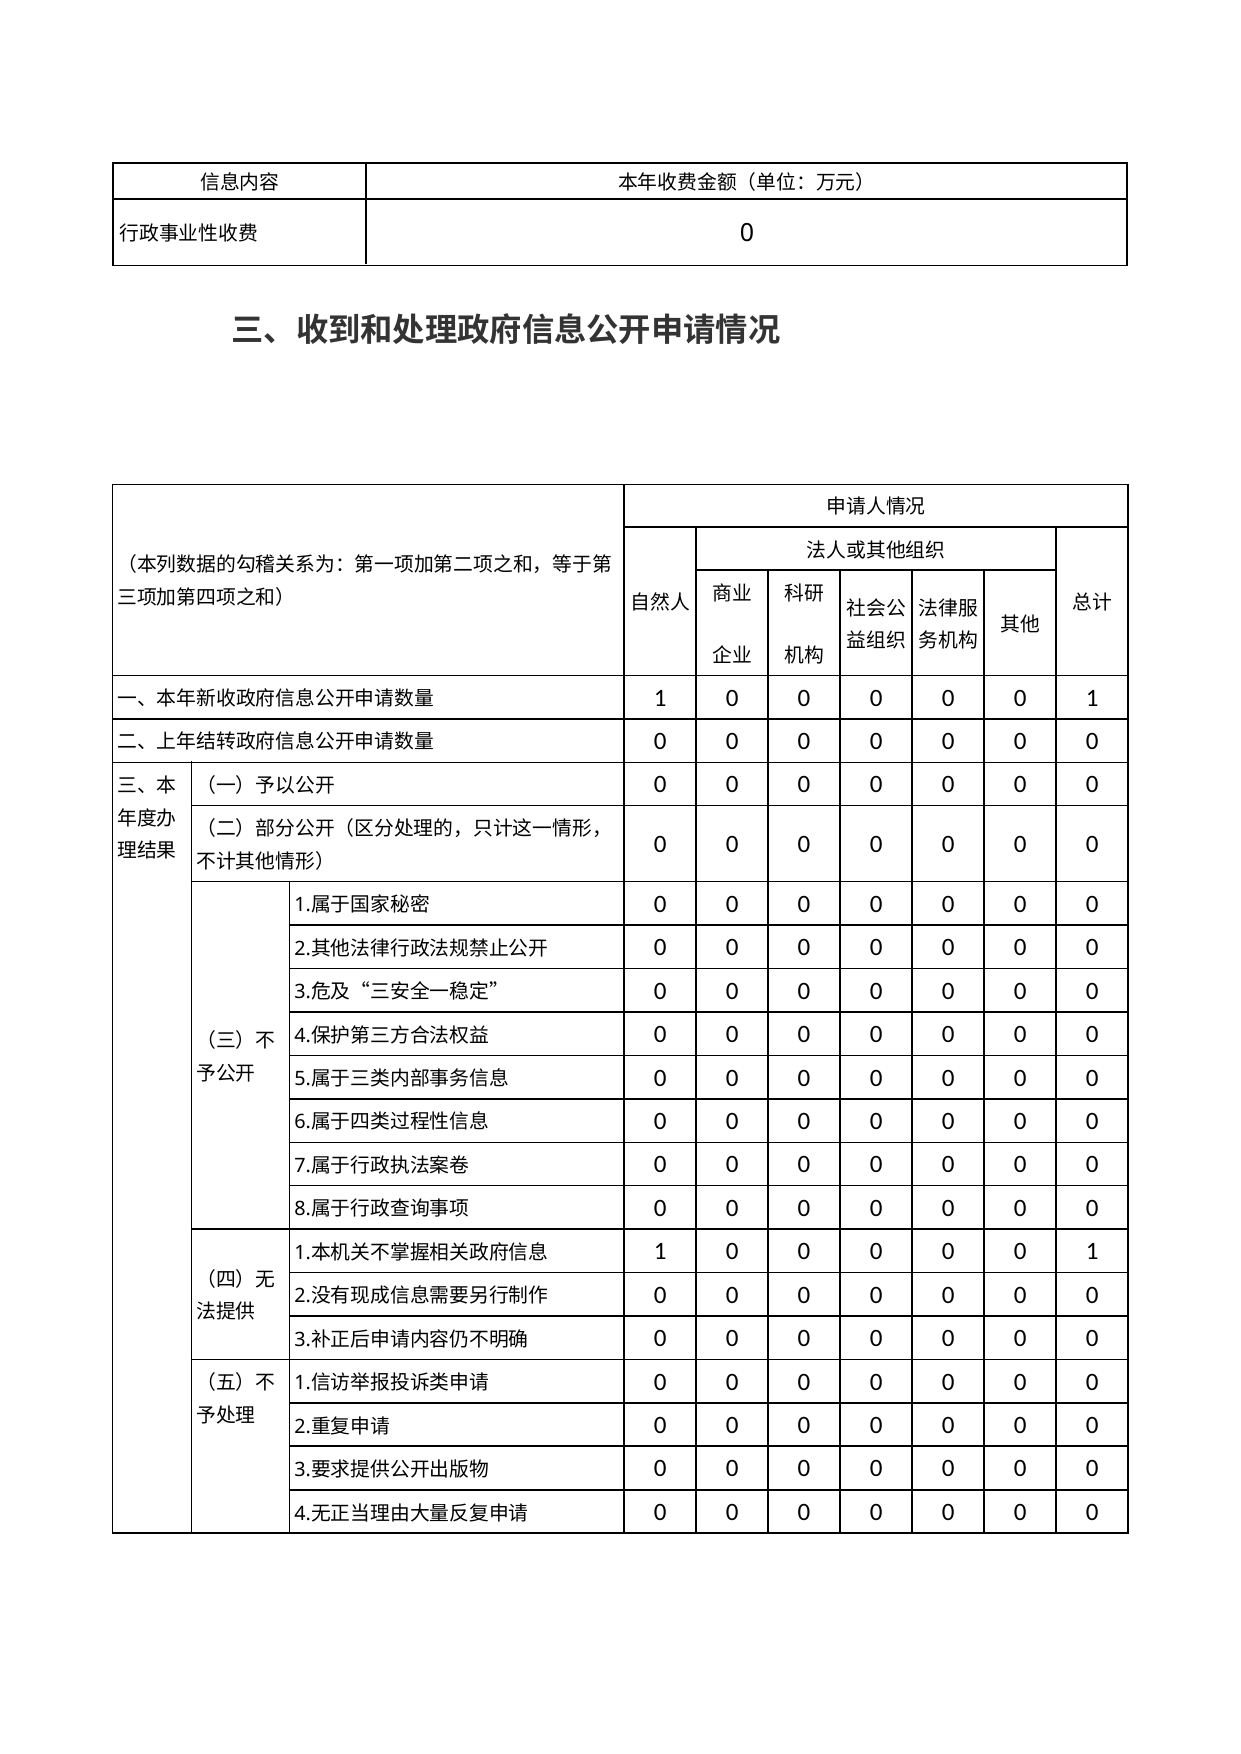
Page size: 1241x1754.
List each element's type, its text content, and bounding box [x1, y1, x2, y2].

table_cell 0 [625, 1317, 695, 1358]
table_cell 0 [769, 969, 839, 1011]
table_cell 0 [913, 676, 983, 718]
table_cell 0 [625, 1273, 695, 1315]
table_cell 一、本年新收政府信息公开申请数量 [113, 676, 623, 718]
table_cell 4.无正当理由大量反复申请 [290, 1491, 623, 1532]
table_cell 0 [625, 882, 695, 924]
table_cell 0 [841, 1186, 911, 1228]
table_cell 0 [913, 720, 983, 761]
table_cell 0 [913, 806, 983, 881]
table_cell 0 [1057, 1100, 1127, 1141]
table_cell 0 [913, 1013, 983, 1054]
table_cell 0 [1057, 1404, 1127, 1445]
table_cell 1.属于国家秘密 [290, 882, 623, 924]
table_cell 4.保护第三方合法权益 [290, 1013, 623, 1054]
table_cell 0 [841, 1447, 911, 1489]
table_cell 0 [985, 806, 1055, 881]
table_cell 0 [1057, 763, 1127, 805]
table_cell 0 [769, 1230, 839, 1272]
table_cell 0 [625, 1404, 695, 1445]
table_cell 0 [697, 1273, 767, 1315]
table_cell 0 [1057, 926, 1127, 968]
table_cell 1 [625, 676, 695, 718]
table_cell 0 [841, 1404, 911, 1445]
table_cell （一）予以公开 [192, 763, 623, 805]
table_cell 0 [841, 1230, 911, 1272]
table_cell 0 [625, 763, 695, 805]
table_cell 0 [697, 1317, 767, 1358]
table_cell 0 [913, 1447, 983, 1489]
table_cell 0 [1057, 969, 1127, 1011]
table_cell 0 [625, 1056, 695, 1098]
table_cell 0 [913, 926, 983, 968]
table_cell 0 [697, 1186, 767, 1228]
table_cell 3.补正后申请内容仍不明确 [290, 1317, 623, 1358]
table_cell 0 [985, 1447, 1055, 1489]
table_cell 0 [625, 1360, 695, 1402]
table_cell 0 [769, 1013, 839, 1054]
table_cell 0 [841, 1491, 911, 1532]
table_cell 0 [697, 1230, 767, 1272]
table_cell 0 [367, 200, 1126, 264]
table_cell 0 [913, 969, 983, 1011]
table_cell 0 [625, 1447, 695, 1489]
table_cell 0 [697, 763, 767, 805]
table_cell 0 [697, 882, 767, 924]
table_cell 0 [1057, 1491, 1127, 1532]
table_cell 0 [913, 1317, 983, 1358]
table_cell 0 [985, 1230, 1055, 1272]
table_cell 0 [769, 1100, 839, 1141]
table_cell 0 [1057, 1317, 1127, 1358]
table_cell 0 [697, 926, 767, 968]
table_cell 0 [697, 676, 767, 718]
table_cell 0 [985, 1056, 1055, 1098]
table_cell 1.本机关不掌握相关政府信息 [290, 1230, 623, 1272]
table_cell 总计 [1057, 528, 1127, 674]
table_cell 0 [625, 1013, 695, 1054]
table_cell 0 [1057, 1273, 1127, 1315]
table_cell （二）部分公开（区分处理的，只计这一情形，不计其他情形） [192, 806, 623, 881]
table_cell 0 [985, 1186, 1055, 1228]
table_cell （三）不予公开 [192, 882, 289, 1228]
table_cell 0 [769, 1186, 839, 1228]
table_cell 0 [1057, 1186, 1127, 1228]
table_cell 三、本年度办理结果 [113, 763, 191, 1532]
table_cell 0 [1057, 882, 1127, 924]
table_cell 6.属于四类过程性信息 [290, 1100, 623, 1141]
table_cell 0 [985, 1404, 1055, 1445]
table_cell 0 [769, 1360, 839, 1402]
table_cell 0 [841, 1013, 911, 1054]
table_cell 0 [697, 1360, 767, 1402]
table_cell 商业 企业 [697, 571, 767, 674]
table_header （本列数据的勾稽关系为：第一项加第二项之和，等于第三项加第四项之和） [113, 485, 623, 674]
table_cell 0 [769, 1491, 839, 1532]
table_cell 0 [841, 1360, 911, 1402]
table_cell 0 [985, 1317, 1055, 1358]
table_cell 0 [769, 1143, 839, 1185]
table_cell 0 [985, 1143, 1055, 1185]
table_cell 0 [1057, 1013, 1127, 1054]
table_cell 0 [841, 676, 911, 718]
table_cell 0 [913, 1186, 983, 1228]
table_cell 二、上年结转政府信息公开申请数量 [113, 720, 623, 761]
table_cell 0 [913, 1360, 983, 1402]
table_cell 0 [985, 1491, 1055, 1532]
table_cell 1 [1057, 1230, 1127, 1272]
table_cell 0 [985, 969, 1055, 1011]
table_cell 法人或其他组织 [697, 528, 1055, 569]
table_cell 0 [625, 806, 695, 881]
table_cell 0 [985, 1360, 1055, 1402]
table_cell 0 [697, 1447, 767, 1489]
table_cell 0 [1057, 1447, 1127, 1489]
table_cell 2.没有现成信息需要另行制作 [290, 1273, 623, 1315]
table_cell 0 [841, 763, 911, 805]
table_cell 0 [697, 1491, 767, 1532]
table_cell 0 [985, 1013, 1055, 1054]
table_cell 0 [625, 969, 695, 1011]
table_cell 科研 机构 [769, 571, 839, 674]
table_cell 0 [769, 926, 839, 968]
table_cell 3.危及“三安全一稳定” [290, 969, 623, 1011]
table_cell 0 [625, 1491, 695, 1532]
table_cell 0 [697, 720, 767, 761]
table_cell 1 [1057, 676, 1127, 718]
table_cell 2.其他法律行政法规禁止公开 [290, 926, 623, 968]
table_cell （五）不予处理 [192, 1360, 289, 1532]
table_cell 0 [913, 1143, 983, 1185]
table_cell 0 [769, 676, 839, 718]
table_header 申请人情况 [625, 485, 1127, 526]
table_cell 其他 [985, 571, 1055, 674]
table_cell 8.属于行政查询事项 [290, 1186, 623, 1228]
table_cell 行政事业性收费 [114, 200, 365, 264]
table_cell 0 [841, 1143, 911, 1185]
table_cell 0 [625, 1100, 695, 1141]
table_cell 0 [625, 720, 695, 761]
table_cell 1.信访举报投诉类申请 [290, 1360, 623, 1402]
table_cell 0 [697, 1100, 767, 1141]
table_cell 0 [913, 1100, 983, 1141]
table_cell 0 [913, 882, 983, 924]
table_cell 0 [913, 1404, 983, 1445]
table_cell 0 [769, 720, 839, 761]
table_cell 0 [769, 806, 839, 881]
table_cell 0 [985, 720, 1055, 761]
table_cell 0 [769, 1056, 839, 1098]
table_cell 社会公益组织 [841, 571, 911, 674]
table_cell 本年收费金额（单位：万元） [367, 164, 1126, 198]
table_cell 0 [985, 1273, 1055, 1315]
table_cell 0 [625, 926, 695, 968]
table_cell 0 [985, 763, 1055, 805]
table_cell 0 [697, 1143, 767, 1185]
text 三、收到和处理政府信息公开申请情况 [187, 295, 1053, 360]
table_cell 法律服务机构 [913, 571, 983, 674]
table_cell 0 [913, 1056, 983, 1098]
table_cell 0 [841, 806, 911, 881]
table_cell 0 [769, 1273, 839, 1315]
table_cell 0 [769, 1317, 839, 1358]
table_cell 3.要求提供公开出版物 [290, 1447, 623, 1489]
table_cell 0 [913, 1273, 983, 1315]
table_cell 0 [913, 1230, 983, 1272]
table_cell 0 [769, 882, 839, 924]
table_cell 7.属于行政执法案卷 [290, 1143, 623, 1185]
table_cell 0 [697, 969, 767, 1011]
table_cell 信息内容 [114, 164, 365, 198]
table_cell 0 [841, 969, 911, 1011]
table_cell 自然人 [625, 528, 695, 674]
table_cell 0 [841, 1273, 911, 1315]
table_cell 0 [1057, 1143, 1127, 1185]
table_cell 0 [841, 882, 911, 924]
table_cell 0 [625, 1143, 695, 1185]
table_cell 0 [841, 1100, 911, 1141]
table_cell 0 [1057, 806, 1127, 881]
table_cell 1 [625, 1230, 695, 1272]
table_cell 0 [1057, 720, 1127, 761]
table_cell 0 [913, 1491, 983, 1532]
table_cell 0 [841, 720, 911, 761]
table_cell 0 [985, 676, 1055, 718]
table_cell 0 [841, 926, 911, 968]
table_cell 2.重复申请 [290, 1404, 623, 1445]
table_cell 0 [985, 926, 1055, 968]
table_cell 0 [697, 1056, 767, 1098]
table_cell 0 [769, 1447, 839, 1489]
table_cell 0 [697, 1013, 767, 1054]
table_cell （四）无法提供 [192, 1230, 289, 1358]
table_cell 0 [769, 763, 839, 805]
table_cell 0 [1057, 1056, 1127, 1098]
table_cell 0 [985, 1100, 1055, 1141]
table_cell 5.属于三类内部事务信息 [290, 1056, 623, 1098]
table_cell 0 [985, 882, 1055, 924]
table_cell 0 [769, 1404, 839, 1445]
table_cell 0 [1057, 1360, 1127, 1402]
table_cell 0 [841, 1056, 911, 1098]
table_cell 0 [841, 1317, 911, 1358]
table_cell 0 [913, 763, 983, 805]
table_cell 0 [625, 1186, 695, 1228]
table_cell 0 [697, 1404, 767, 1445]
table_cell 0 [697, 806, 767, 881]
